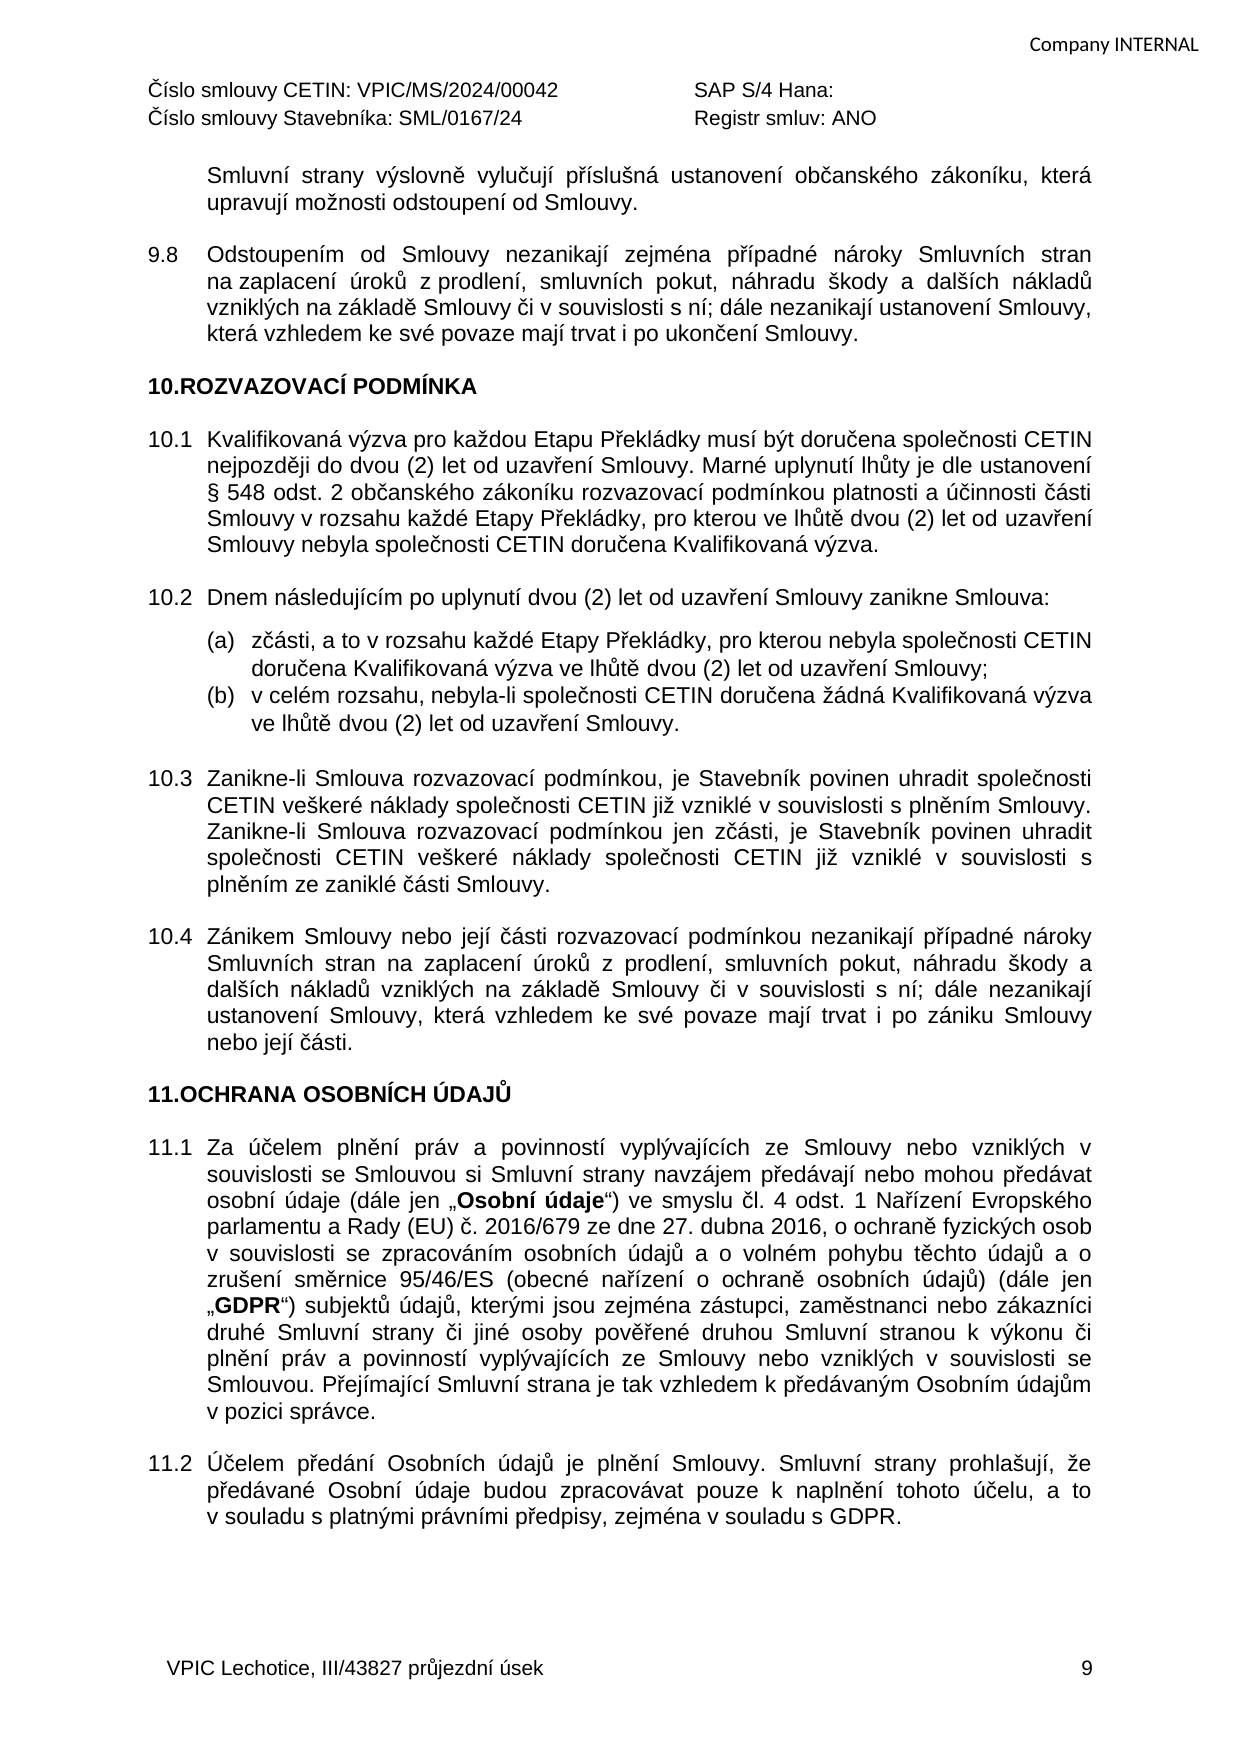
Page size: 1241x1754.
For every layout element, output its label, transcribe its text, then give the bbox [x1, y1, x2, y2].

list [148, 162, 1093, 215]
list v celém rozsahu, nebyla-li společnosti CETIN doručena žádná Kvalifikovaná výzva ve lhůtě dvou (2) let od uzavření Smlouvy. [207, 682, 1093, 737]
list Zanikne-li Smlouva rozvazovací podmínkou, je Stavebník povinen uhradit společnosti CETIN veškeré náklady společnosti CETIN již vzniklé v souvislosti s plněním Smlouvy. Zanikne-li Smlouva rozvazovací podmínkou jen zčásti, je Stavebník povinen uhradit společnosti CETIN veškeré náklady společnosti CETIN již vzniklé v souvislosti s plněním ze zaniklé části Smlouvy. [148, 765, 1093, 897]
list ROZVAZOVACÍ PODMÍNKA [148, 373, 1093, 399]
list Kvalifikovaná výzva pro každou Etapu Překládky musí být doručena společnosti CETIN nejpozději do dvou (2) let od uzavření Smlouvy. Marné uplynutí lhůty je dle ustanovení § 548 odst. 2 občanského zákoníku rozvazovací podmínkou platnosti a účinnosti části Smlouvy v rozsahu každé Etapy Překládky, pro kterou ve lhůtě dvou (2) let od uzavření Smlouvy nebyla společnosti CETIN doručena Kvalifikovaná výzva. [148, 426, 1093, 558]
list zčásti, a to v rozsahu každé Etapy Překládky, pro kterou nebyla společnosti CETIN doručena Kvalifikovaná výzva ve lhůtě dvou (2) let od uzavření Smlouvy; [207, 627, 1093, 682]
list Odstoupením od Smlouvy nezanikají zejména případné nároky Smluvních stran na zaplacení úroků z prodlení, smluvních pokut, náhradu škody a dalších nákladů vzniklých na základě Smlouvy či v souvislosti s ní; dále nezanikají ustanovení Smlouvy, která vzhledem ke své povaze mají trvat i po ukončení Smlouvy. [148, 241, 1093, 347]
list Dnem následujícím po uplynutí dvou (2) let od uzavření Smlouvy zanikne Smlouva: [148, 584, 1093, 610]
list OCHRANA OSOBNÍCH ÚDAJŮ [148, 1081, 1093, 1108]
list Zánikem Smlouvy nebo její části rozvazovací podmínkou nezanikají případné nároky Smluvních stran na zaplacení úroků z prodlení, smluvních pokut, náhradu škody a dalších nákladů vzniklých na základě Smlouvy či v souvislosti s ní; dále nezanikají ustanovení Smlouvy, která vzhledem ke své povaze mají trvat i po zániku Smlouvy nebo její části. [148, 923, 1093, 1055]
list Za účelem plnění práv a povinností vyplývajících ze Smlouvy nebo vzniklých v souvislosti se Smlouvou si Smluvní strany navzájem předávají nebo mohou předávat osobní údaje (dále jen „Osobní údaje“) ve smyslu čl. 4 odst. 1 Nařízení Evropského parlamentu a Rady (EU) č. 2016/679 ze dne 27. dubna 2016, o ochraně fyzických osob v souvislosti se zpracováním osobních údajů a o volném pohybu těchto údajů a o zrušení směrnice 95/46/ES (obecné nařízení o ochraně osobních údajů) (dále jen „GDPR“) subjektů údajů, kterými jsou zejména zástupci, zaměstnanci nebo zákazníci druhé Smluvní strany či jiné osoby pověřené druhou Smluvní stranou k výkonu či plnění práv a povinností vyplývajících ze Smlouvy nebo vzniklých v souvislosti se Smlouvou. Přejímající Smluvní strana je tak vzhledem k předávaným Osobním údajům v pozici správce. [148, 1134, 1093, 1424]
list Účelem předání Osobních údajů je plnění Smlouvy. Smluvní strany prohlašují, že předávané Osobní údaje budou zpracovávat pouze k naplnění tohoto účelu, a to v souladu s platnými právními předpisy, zejména v souladu s GDPR. [148, 1450, 1093, 1529]
